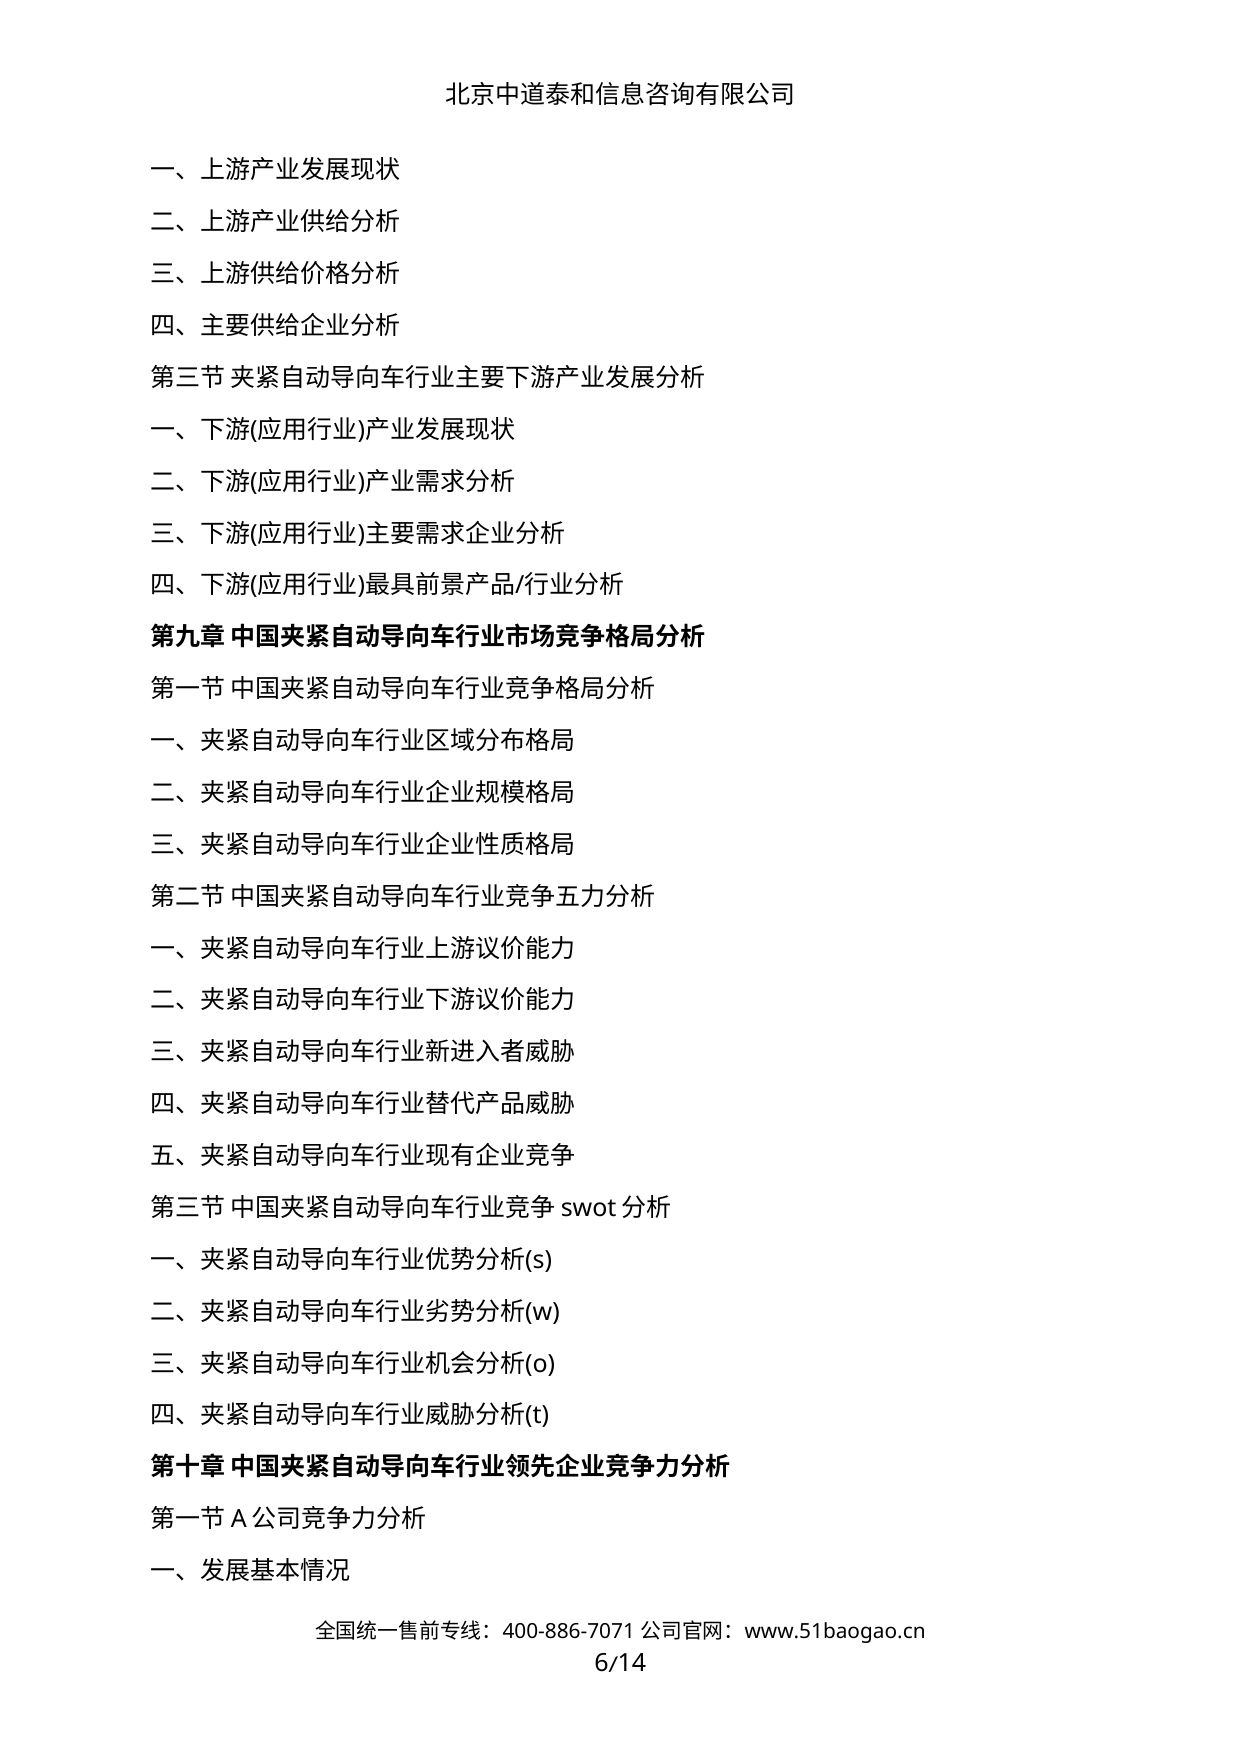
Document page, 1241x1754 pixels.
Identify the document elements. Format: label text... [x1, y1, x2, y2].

text 五、夹紧自动导向车行业现有企业竞争 [150, 1136, 1090, 1172]
text 四、下游(应用行业)最具前景产品/行业分析 [150, 565, 1090, 601]
text 一、夹紧自动导向车行业优势分析(s) [150, 1239, 1090, 1276]
text 第一节 A公司竞争力分析 [150, 1499, 1090, 1535]
text 一、上游产业发展现状 [150, 150, 1090, 186]
text 四、主要供给企业分析 [150, 306, 1090, 342]
text 第二节 中国夹紧自动导向车行业竞争五力分析 [150, 876, 1090, 912]
text 一、发展基本情况 [150, 1551, 1090, 1587]
text 三、夹紧自动导向车行业新进入者威胁 [150, 1032, 1090, 1068]
text 三、上游供给价格分析 [150, 254, 1090, 290]
text 四、夹紧自动导向车行业威胁分析(t) [150, 1395, 1090, 1431]
text 一、夹紧自动导向车行业区域分布格局 [150, 721, 1090, 757]
text 一、下游(应用行业)产业发展现状 [150, 409, 1090, 446]
text 三、夹紧自动导向车行业企业性质格局 [150, 824, 1090, 861]
text 二、夹紧自动导向车行业企业规模格局 [150, 772, 1090, 809]
text 二、上游产业供给分析 [150, 202, 1090, 238]
text 二、下游(应用行业)产业需求分析 [150, 461, 1090, 497]
text 第三节 夹紧自动导向车行业主要下游产业发展分析 [150, 357, 1090, 394]
text 三、夹紧自动导向车行业机会分析(o) [150, 1343, 1090, 1379]
text 第三节 中国夹紧自动导向车行业竞争swot分析 [150, 1187, 1090, 1224]
text 二、夹紧自动导向车行业劣势分析(w) [150, 1291, 1090, 1327]
text 三、下游(应用行业)主要需求企业分析 [150, 513, 1090, 549]
text 第一节 中国夹紧自动导向车行业竞争格局分析 [150, 669, 1090, 705]
text 一、夹紧自动导向车行业上游议价能力 [150, 928, 1090, 964]
text 二、夹紧自动导向车行业下游议价能力 [150, 980, 1090, 1016]
text 第九章 中国夹紧自动导向车行业市场竞争格局分析 [150, 617, 1090, 653]
text 第十章 中国夹紧自动导向车行业领先企业竞争力分析 [150, 1447, 1090, 1483]
text 四、夹紧自动导向车行业替代产品威胁 [150, 1084, 1090, 1120]
